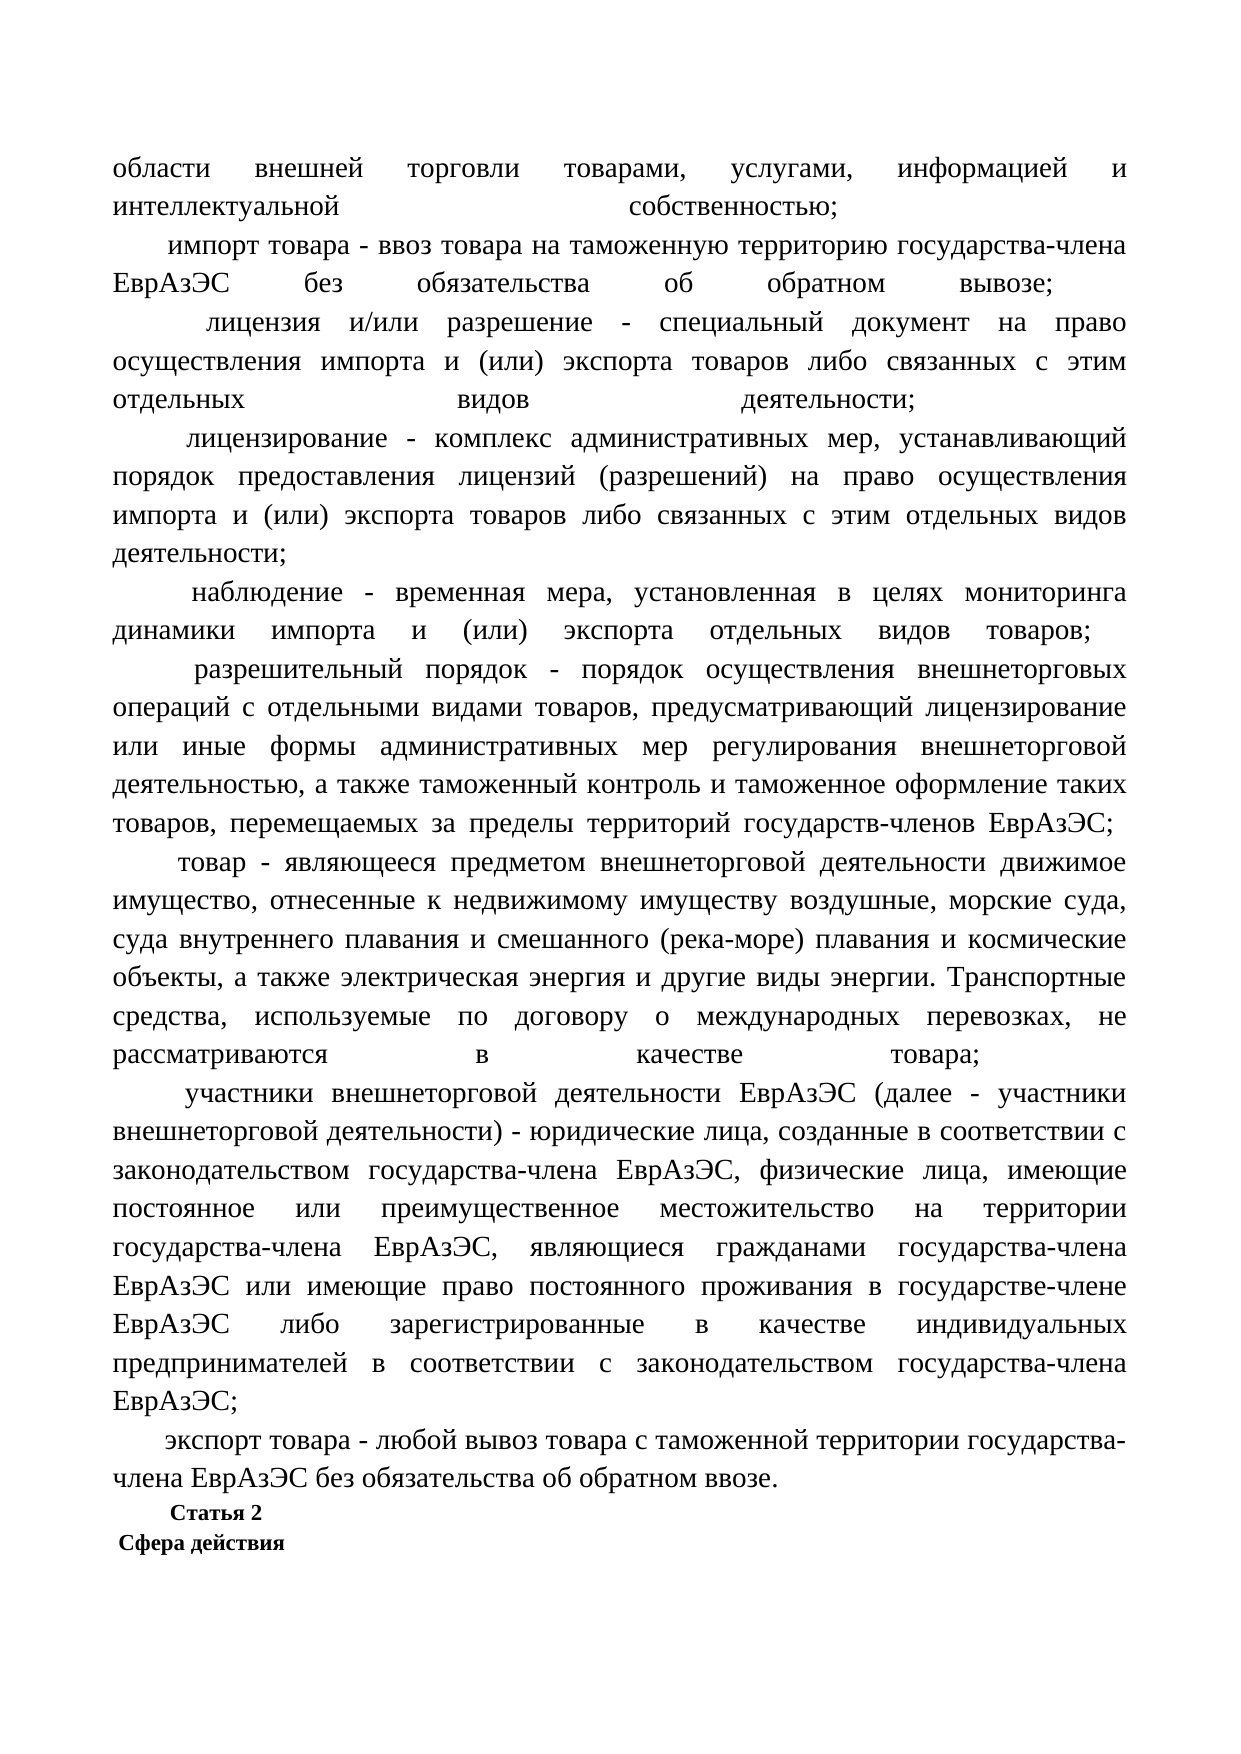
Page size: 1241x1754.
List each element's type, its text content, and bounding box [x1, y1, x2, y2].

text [112, 150, 1128, 1494]
text Статья 2 Сфера действия [112, 1499, 1128, 1556]
